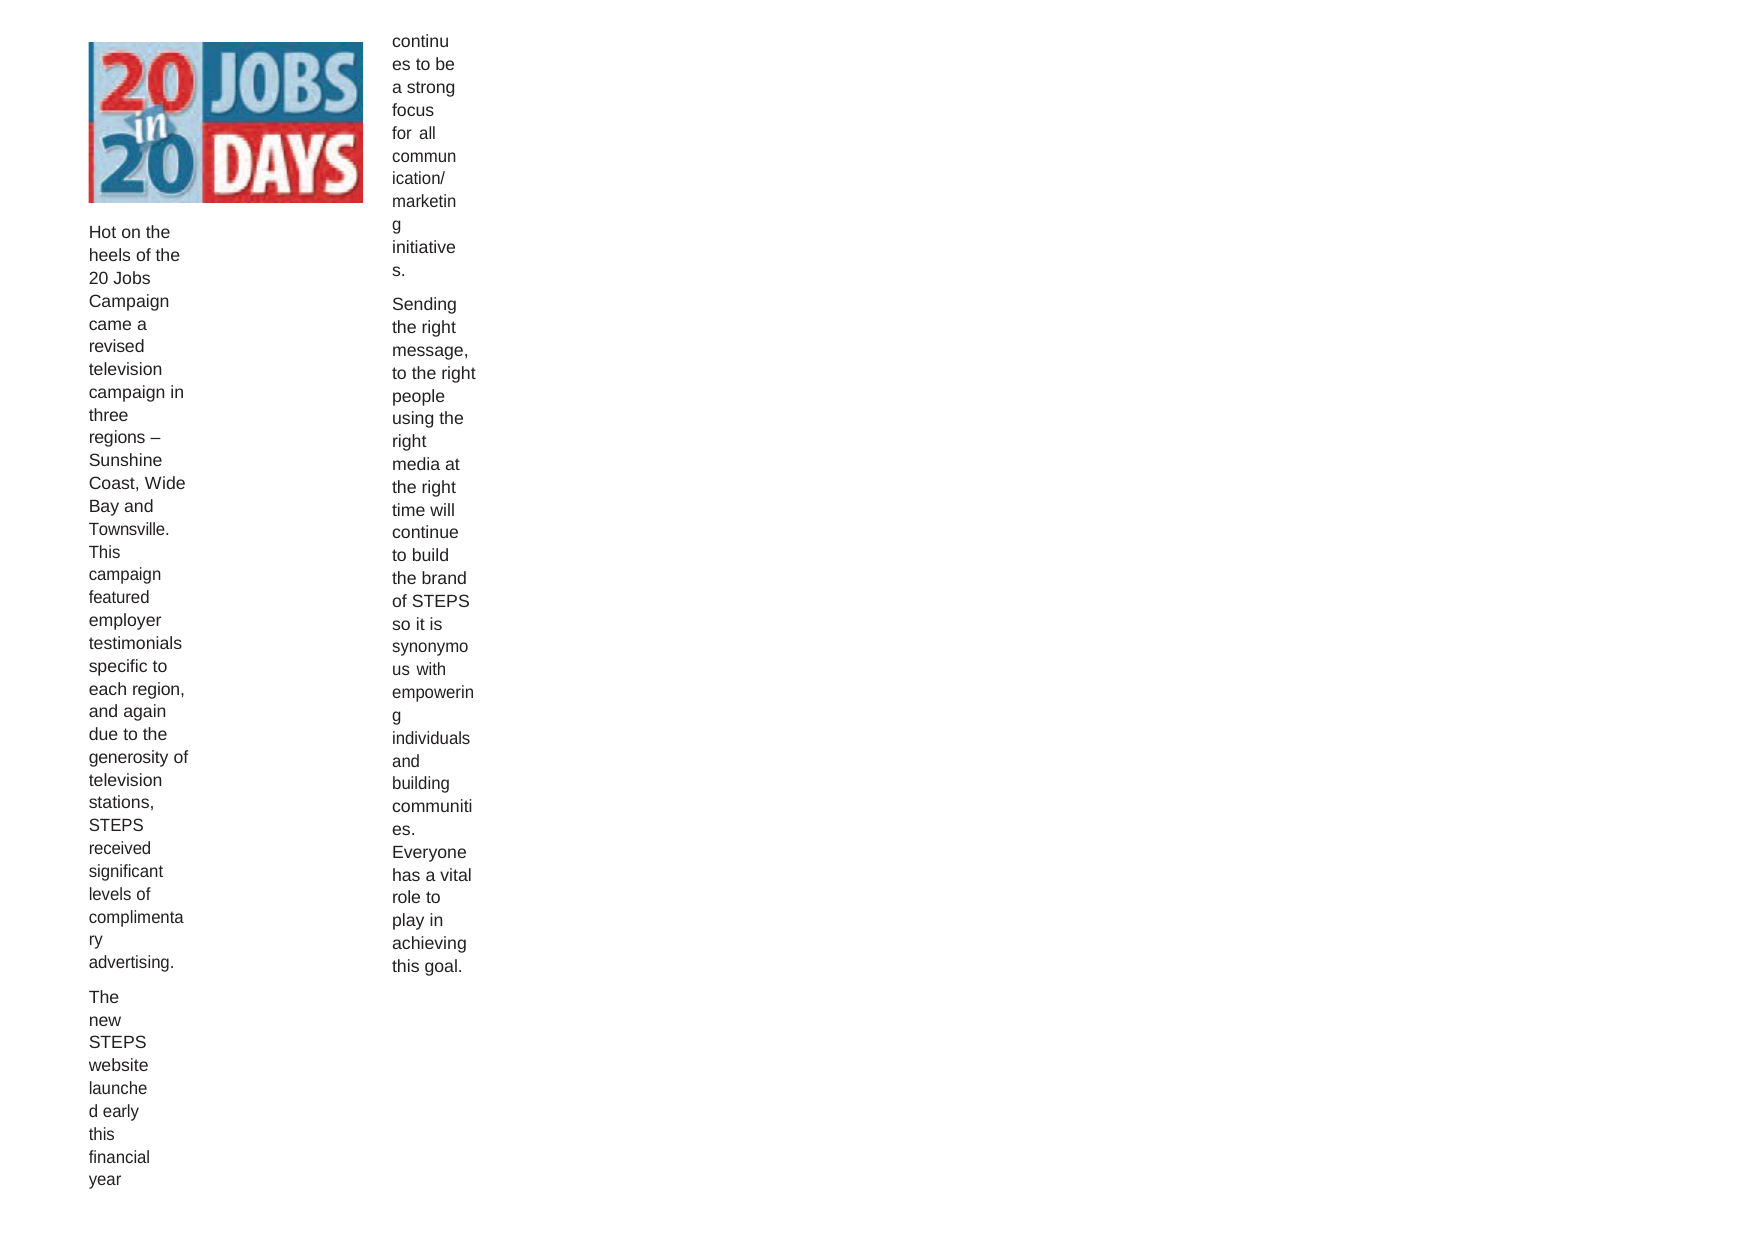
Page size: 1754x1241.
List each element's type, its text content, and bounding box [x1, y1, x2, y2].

picture [88, 42, 364, 203]
text Sending the right message, to the right people using the right media at the right time will continue to build the brand of STEPS so it is synonymous with empowering individuals and building communities. Everyone has a vital role to play in achieving this goal. [392, 294, 476, 976]
text The new STEPS website launched early this financial year continues to be a strong focus for all communication/marketing initiatives. [392, 31, 457, 280]
text Hot on the heels of the 20 Jobs Campaign came a revised television campaign in three regions – Sunshine Coast, Wide Bay and Townsville. This campaign featured employer testimonials specific to each region, and again due to the generosity of television stations, STEPS received significant levels of complimentary advertising. [88, 222, 188, 972]
text The new STEPS website launched early this financial year continues to be a strong focus for all communication/marketing initiatives. [88, 987, 156, 1189]
